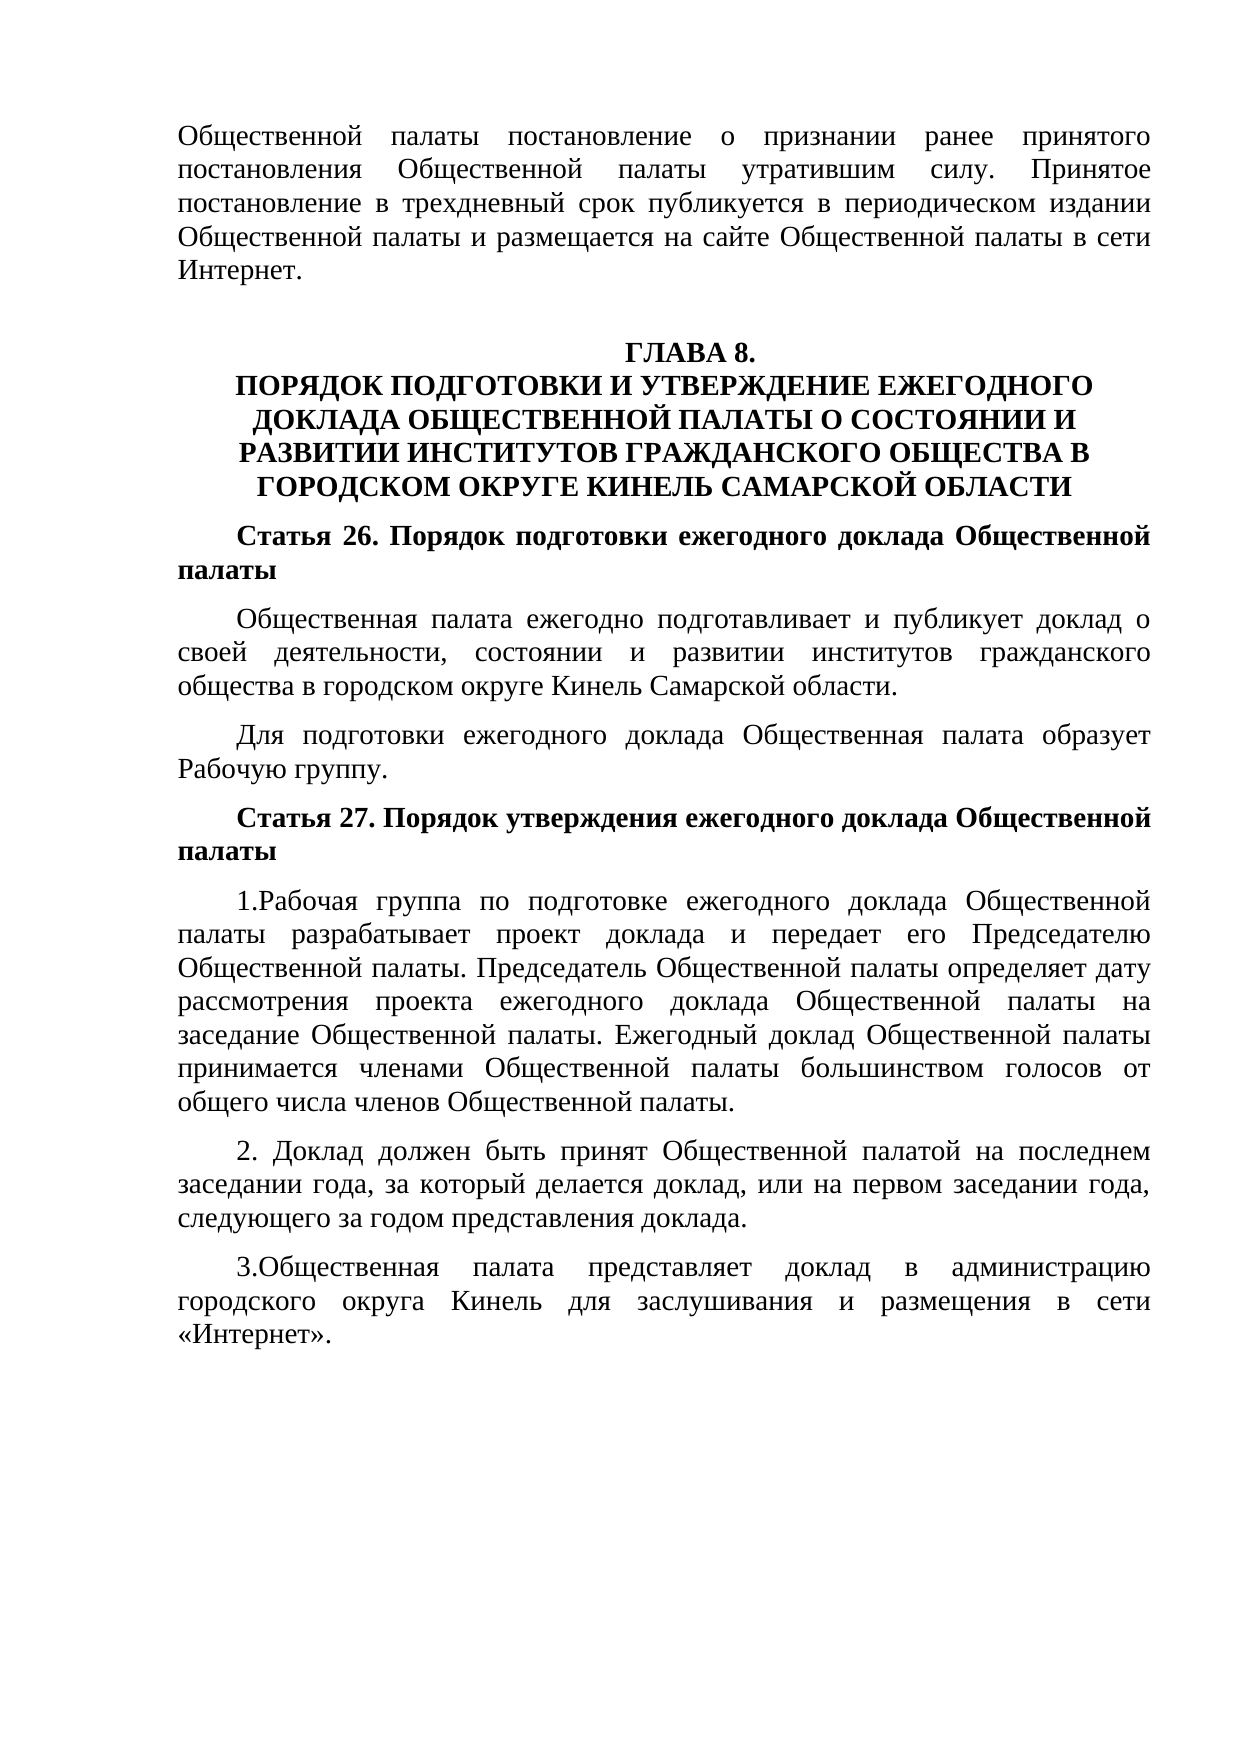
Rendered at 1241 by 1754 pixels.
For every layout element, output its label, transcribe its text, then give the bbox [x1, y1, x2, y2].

text 3.Общественная палата представляет доклад в администрацию городского округа Кинель для заслушивания и размещения в сети «Интернет». [177, 1249, 1152, 1350]
text Общественная палата ежегодно подготавливает и публикует доклад о своей деятельности, состоянии и развитии институтов гражданского общества в городском округе Кинель Самарской области. [177, 601, 1152, 702]
text 2. Доклад должен быть принят Общественной палатой на последнем заседании года, за который делается доклад, или на первом заседании года, следующего за годом представления доклада. [177, 1133, 1152, 1234]
text Статья 26. Порядок подготовки ежегодного доклада Общественной палаты [177, 518, 1152, 585]
text 1.Рабочая группа по подготовке ежегодного доклада Общественной палаты разрабатывает проект доклада и передает его Председателю Общественной палаты. Председатель Общественной палаты определяет дату рассмотрения проекта ежегодного доклада Общественной палаты на заседание Общественной палаты. Ежегодный доклад Общественной палаты принимается членами Общественной палаты большинством голосов от общего числа членов Общественной палаты. [177, 883, 1152, 1117]
text ГЛАВА 8. ПОРЯДОК ПОДГОТОВКИ И УТВЕРЖДЕНИЕ ЕЖЕГОДНОГО ДОКЛАДА ОБЩЕСТВЕННОЙ ПАЛАТЫ О СОСТОЯНИИ И РАЗВИТИИ ИНСТИТУТОВ ГРАЖДАНСКОГО ОБЩЕСТВА В ГОРОДСКОМ ОКРУГЕ КИНЕЛЬ САМАРСКОЙ ОБЛАСТИ [177, 335, 1152, 503]
text Статья 27. Порядок утверждения ежегодного доклада Общественной палаты [177, 800, 1152, 867]
text Для подготовки ежегодного доклада Общественная палата образует Рабочую группу. [177, 717, 1152, 784]
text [177, 118, 1152, 286]
